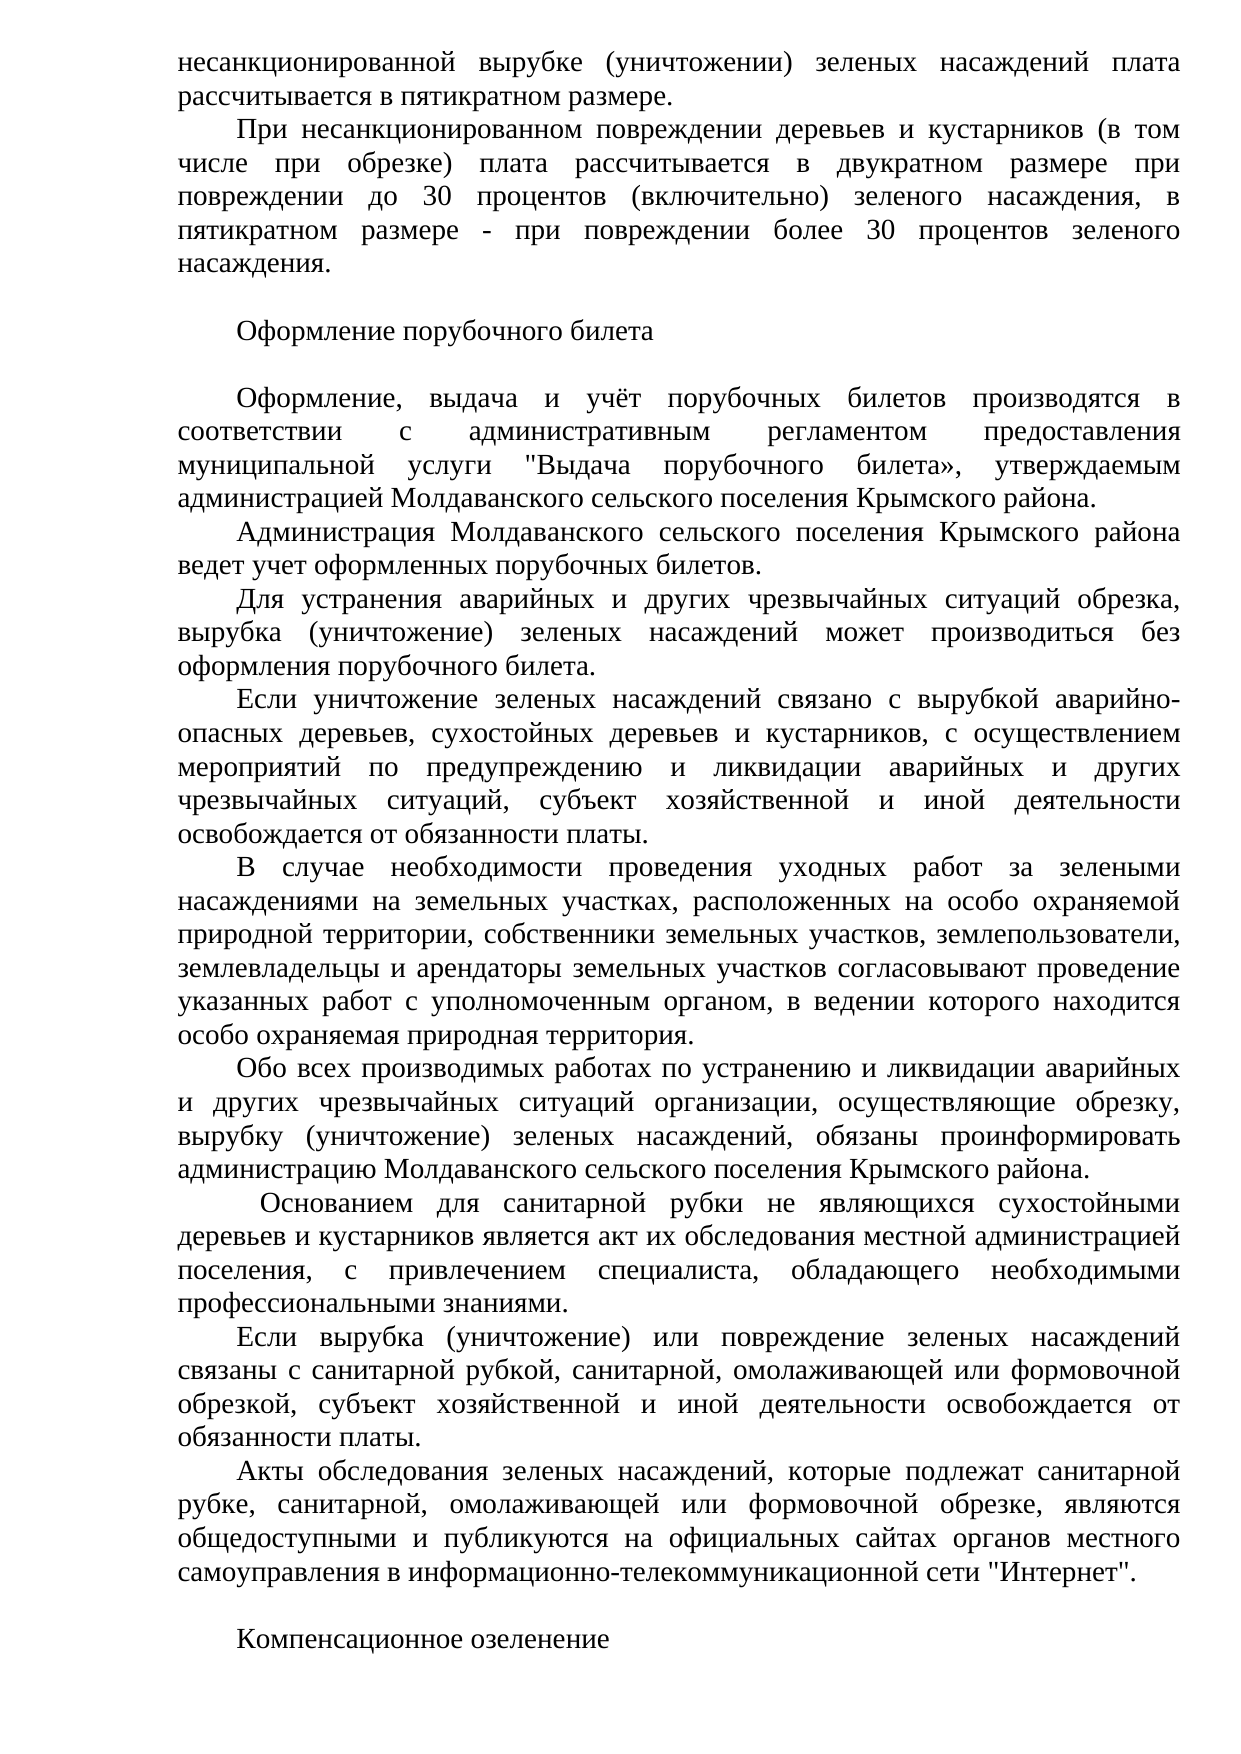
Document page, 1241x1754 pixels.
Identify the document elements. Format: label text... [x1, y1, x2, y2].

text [177, 44, 1181, 111]
text Если уничтожение зеленых насаждений связано с вырубкой аварийно-опасных деревьев, сухостойных деревьев и кустарников, с осуществлением мероприятий по предупреждению и ликвидации аварийных и других чрезвычайных ситуаций, субъект хозяйственной и иной деятельности освобождается от обязанности платы. [177, 682, 1181, 849]
text Для устранения аварийных и других чрезвычайных ситуаций обрезка, вырубка (уничтожение) зеленых насаждений может производиться без оформления порубочного билета. [177, 581, 1181, 682]
text Компенсационное озеленение [177, 1621, 1181, 1654]
text Оформление, выдача и учёт порубочных билетов производятся в соответствии с административным регламентом предоставления муниципальной услуги "Выдача порубочного билета», утверждаемым администрацией Молдаванского сельского поселения Крымского района. [177, 380, 1181, 514]
text Если вырубка (уничтожение) или повреждение зеленых насаждений связаны с санитарной рубкой, санитарной, омолаживающей или формовочной обрезкой, субъект хозяйственной и иной деятельности освобождается от обязанности платы. [177, 1319, 1181, 1453]
text В случае необходимости проведения уходных работ за зелеными насаждениями на земельных участках, расположенных на особо охраняемой природной территории, собственники земельных участков, землепользователи, землевладельцы и арендаторы земельных участков согласовывают проведение указанных работ с уполномоченным органом, в ведении которого находится особо охраняемая природная территория. [177, 849, 1181, 1051]
text При несанкционированном повреждении деревьев и кустарников (в том числе при обрезке) плата рассчитывается в двукратном размере при повреждении до 30 процентов (включительно) зеленого насаждения, в пятикратном размере - при повреждении более 30 процентов зеленого насаждения. [177, 111, 1181, 279]
text Администрация Молдаванского сельского поселения Крымского района ведет учет оформленных порубочных билетов. [177, 514, 1181, 581]
text Основанием для санитарной рубки не являющихся сухостойными деревьев и кустарников является акт их обследования местной администрацией поселения, с привлечением специалиста, обладающего необходимыми профессиональными знаниями. [177, 1185, 1181, 1319]
text Оформление порубочного билета [177, 313, 1181, 346]
text Обо всех производимых работах по устранению и ликвидации аварийных и других чрезвычайных ситуаций организации, осуществляющие обрезку, вырубку (уничтожение) зеленых насаждений, обязаны проинформировать администрацию Молдаванского сельского поселения Крымского района. [177, 1051, 1181, 1185]
text Акты обследования зеленых насаждений, которые подлежат санитарной рубке, санитарной, омолаживающей или формовочной обрезке, являются общедоступными и публикуются на официальных сайтах органов местного самоуправления в информационно-телекоммуникационной сети "Интернет". [177, 1453, 1181, 1587]
